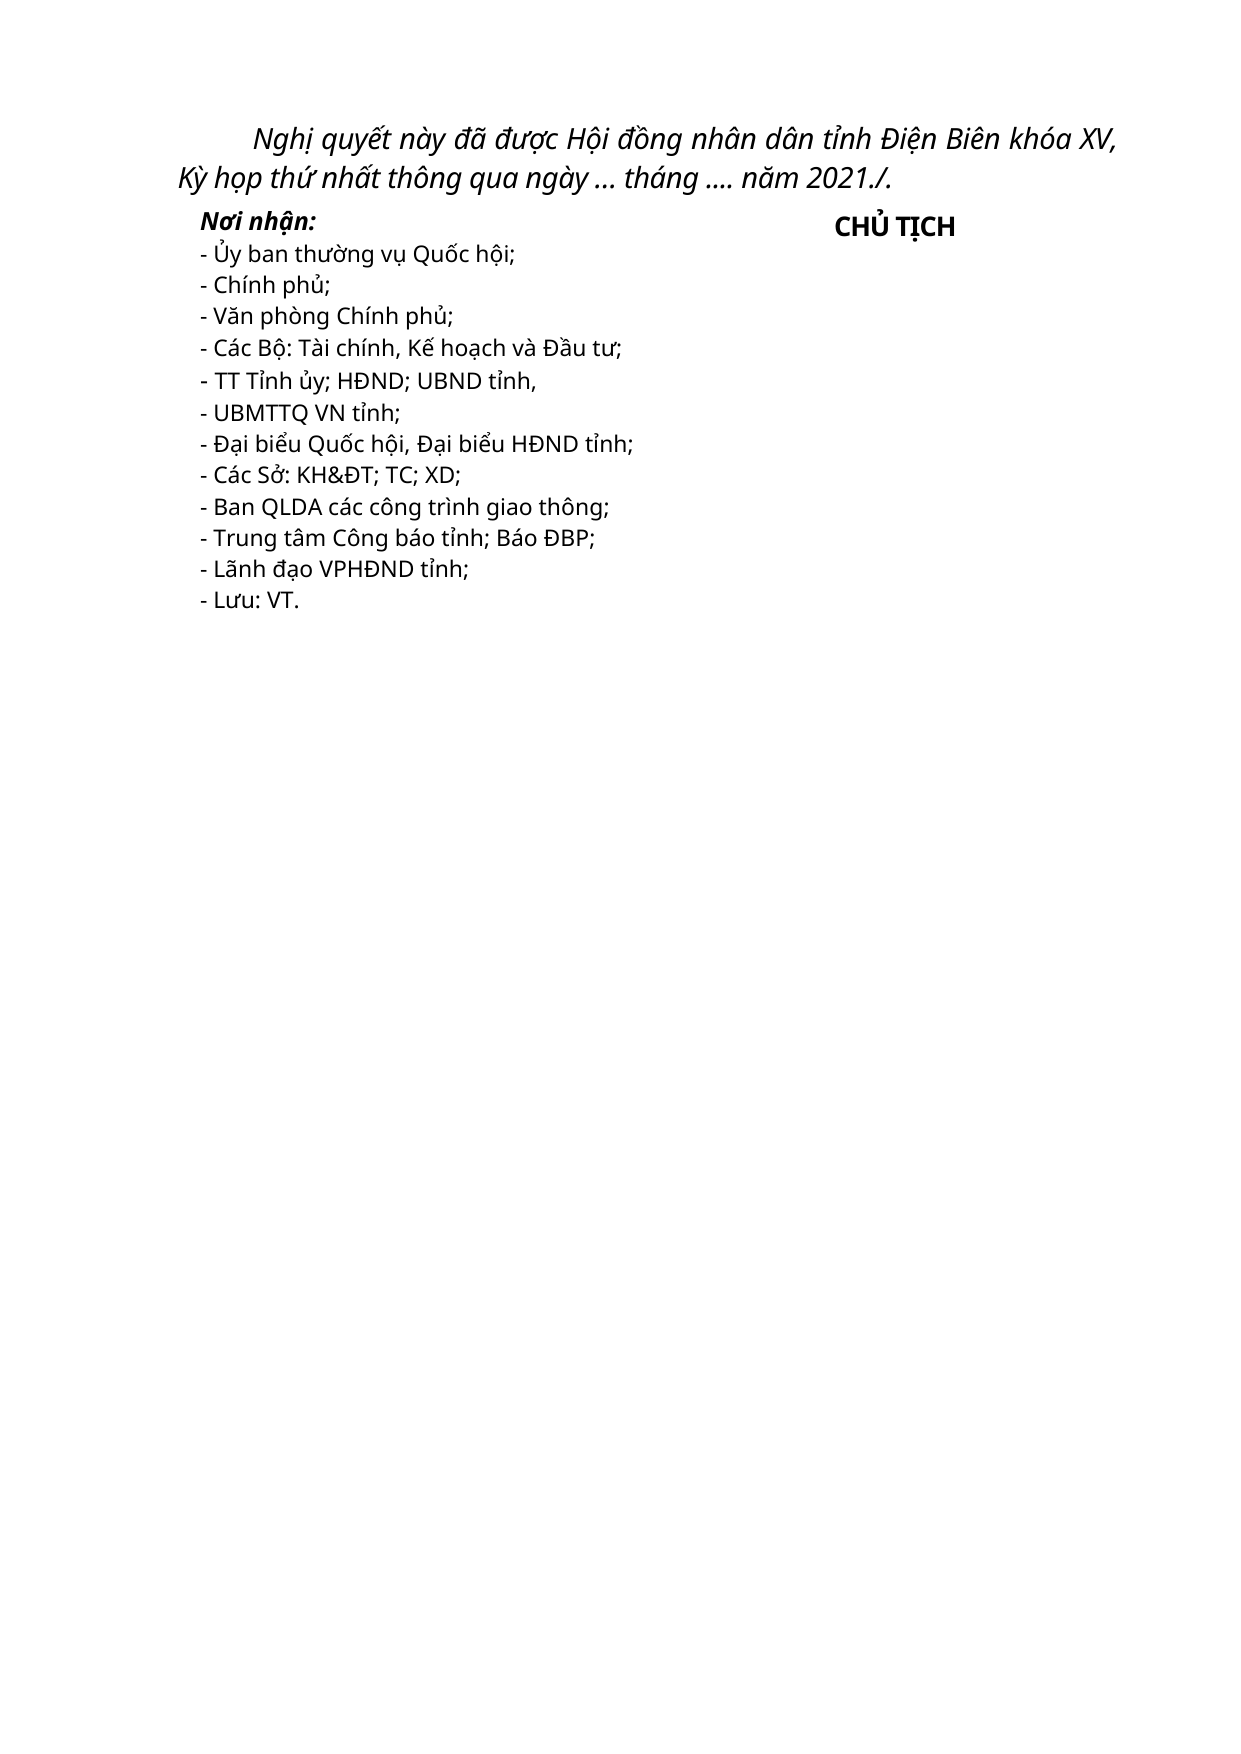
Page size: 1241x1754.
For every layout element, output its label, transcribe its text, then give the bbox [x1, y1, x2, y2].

table_header Nơi nhận: - Ủy ban thường vụ Quốc hội; - Chính phủ; - Văn phòng Chính phủ; - Các Bộ: Tài chính, Kế hoạch và Đầu tư; - TT Tỉnh ủy; HĐND; UBND tỉnh, - UBMTTQ VN tỉnh; - Đại biểu Quốc hội, Đại biểu HĐND tỉnh; - Các Sở: KH&ĐT; TC; XD; - Ban QLDA các công trình giao thông; - Trung tâm Công báo tỉnh; Báo ĐBP; - Lãnh đạo VPHĐND tỉnh; - Lưu: VT. [189, 204, 651, 616]
table_header CHỦ TỊCH [651, 204, 1141, 616]
text Nghị quyết này đã được Hội đồng nhân dân tỉnh Điện Biên khóa XV, Kỳ họp thứ nhất thông qua ngày … tháng .... năm 2021./. [177, 118, 1122, 197]
